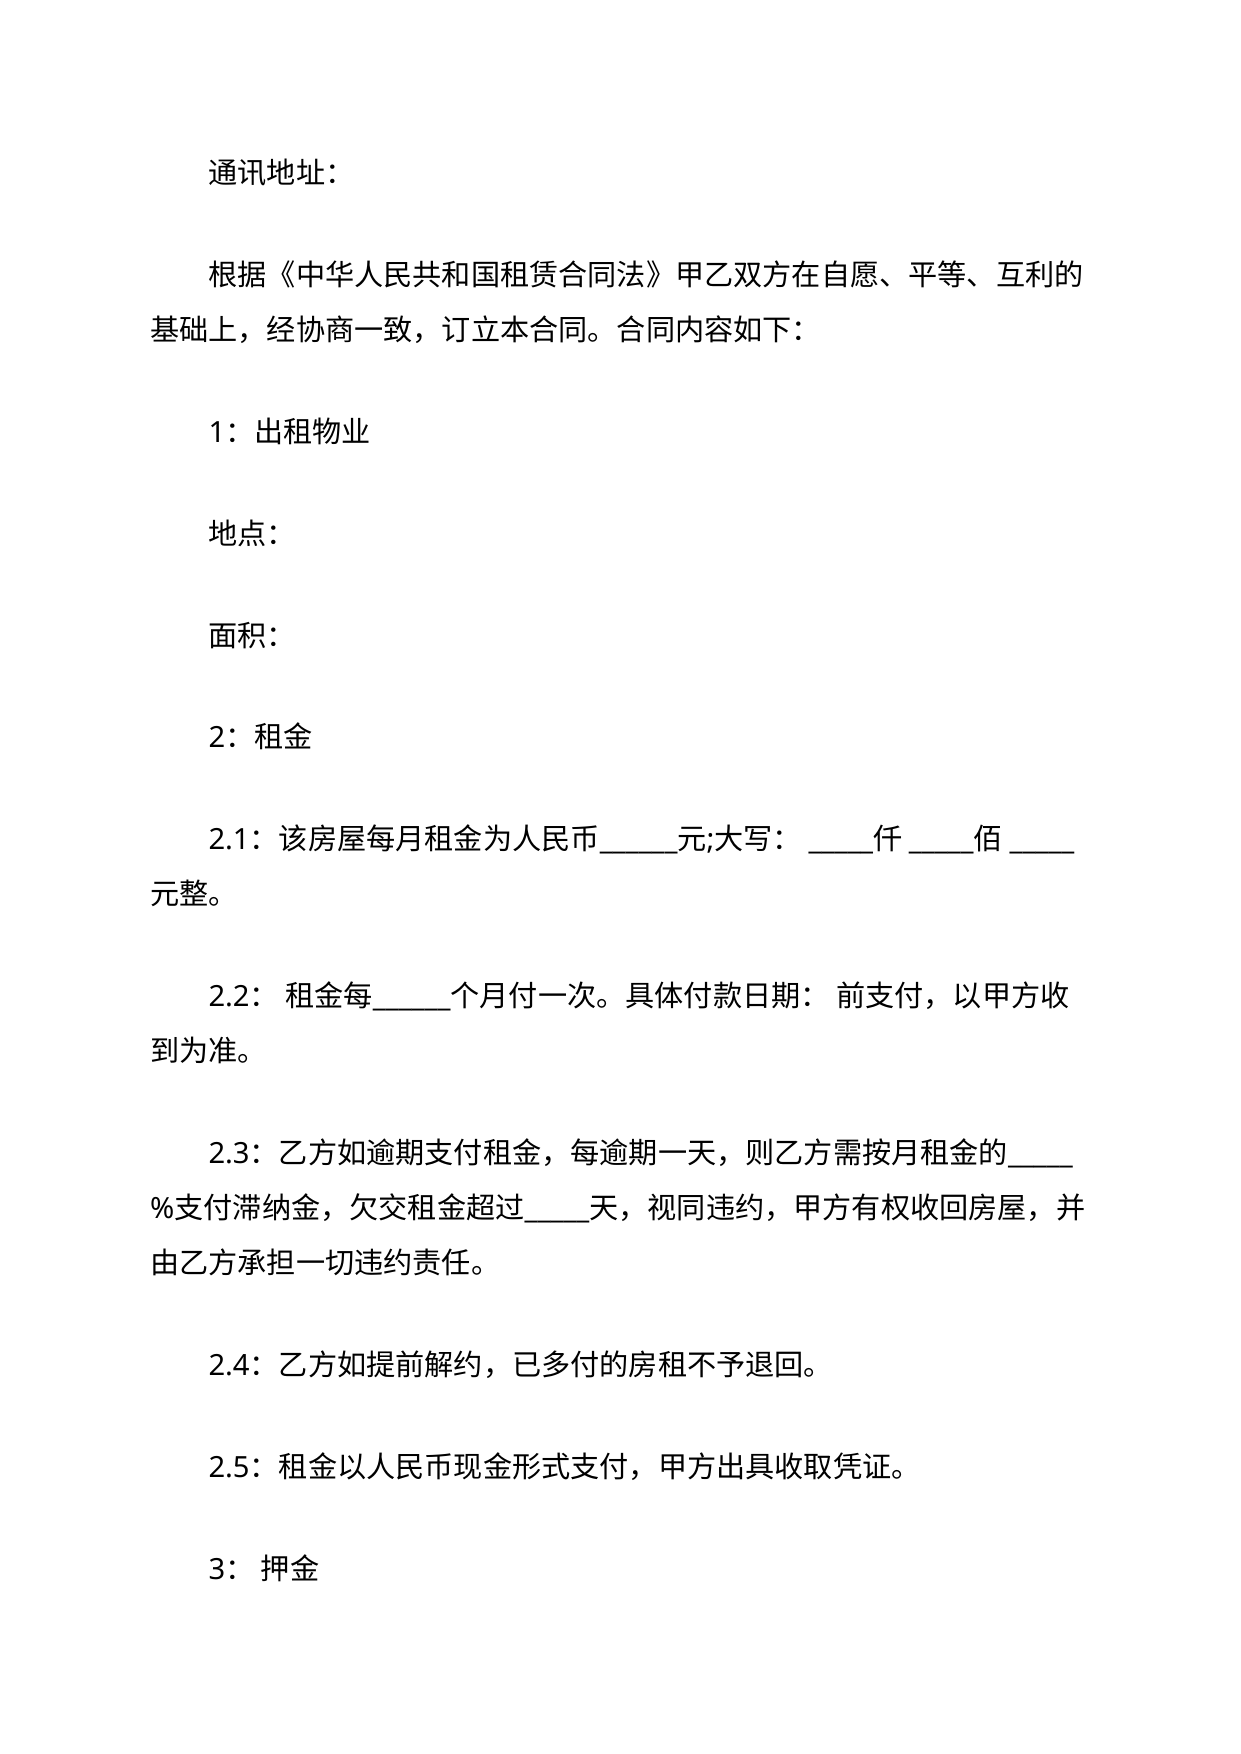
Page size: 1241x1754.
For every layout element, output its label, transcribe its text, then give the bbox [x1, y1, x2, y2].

text 1：出租物业 [150, 408, 1090, 451]
text 2.4：乙方如提前解约，已多付的房租不予退回。 [150, 1341, 1090, 1384]
text 通讯地址： [150, 150, 1090, 192]
text 面积： [150, 612, 1090, 654]
text 3： 押金 [150, 1545, 1090, 1588]
text 2：租金 [150, 714, 1090, 756]
text 2.2： 租金每______个月付一次。具体付款日期： 前支付，以甲方收到为准。 [150, 973, 1090, 1070]
text 2.3：乙方如逾期支付租金，每逾期一天，则乙方需按月租金的_____%支付滞纳金，欠交租金超过_____天，视同违约，甲方有权收回房屋，并由乙方承担一切违约责任。 [150, 1129, 1090, 1282]
text 2.1：该房屋每月租金为人民币______元;大写： _____仟 _____佰 _____元整。 [150, 816, 1090, 913]
text 2.5：租金以人民币现金形式支付，甲方出具收取凭证。 [150, 1443, 1090, 1486]
text 地点： [150, 510, 1090, 553]
text 根据《中华人民共和国租赁合同法》甲乙双方在自愿、平等、互利的基础上，经协商一致，订立本合同。合同内容如下： [150, 252, 1090, 349]
